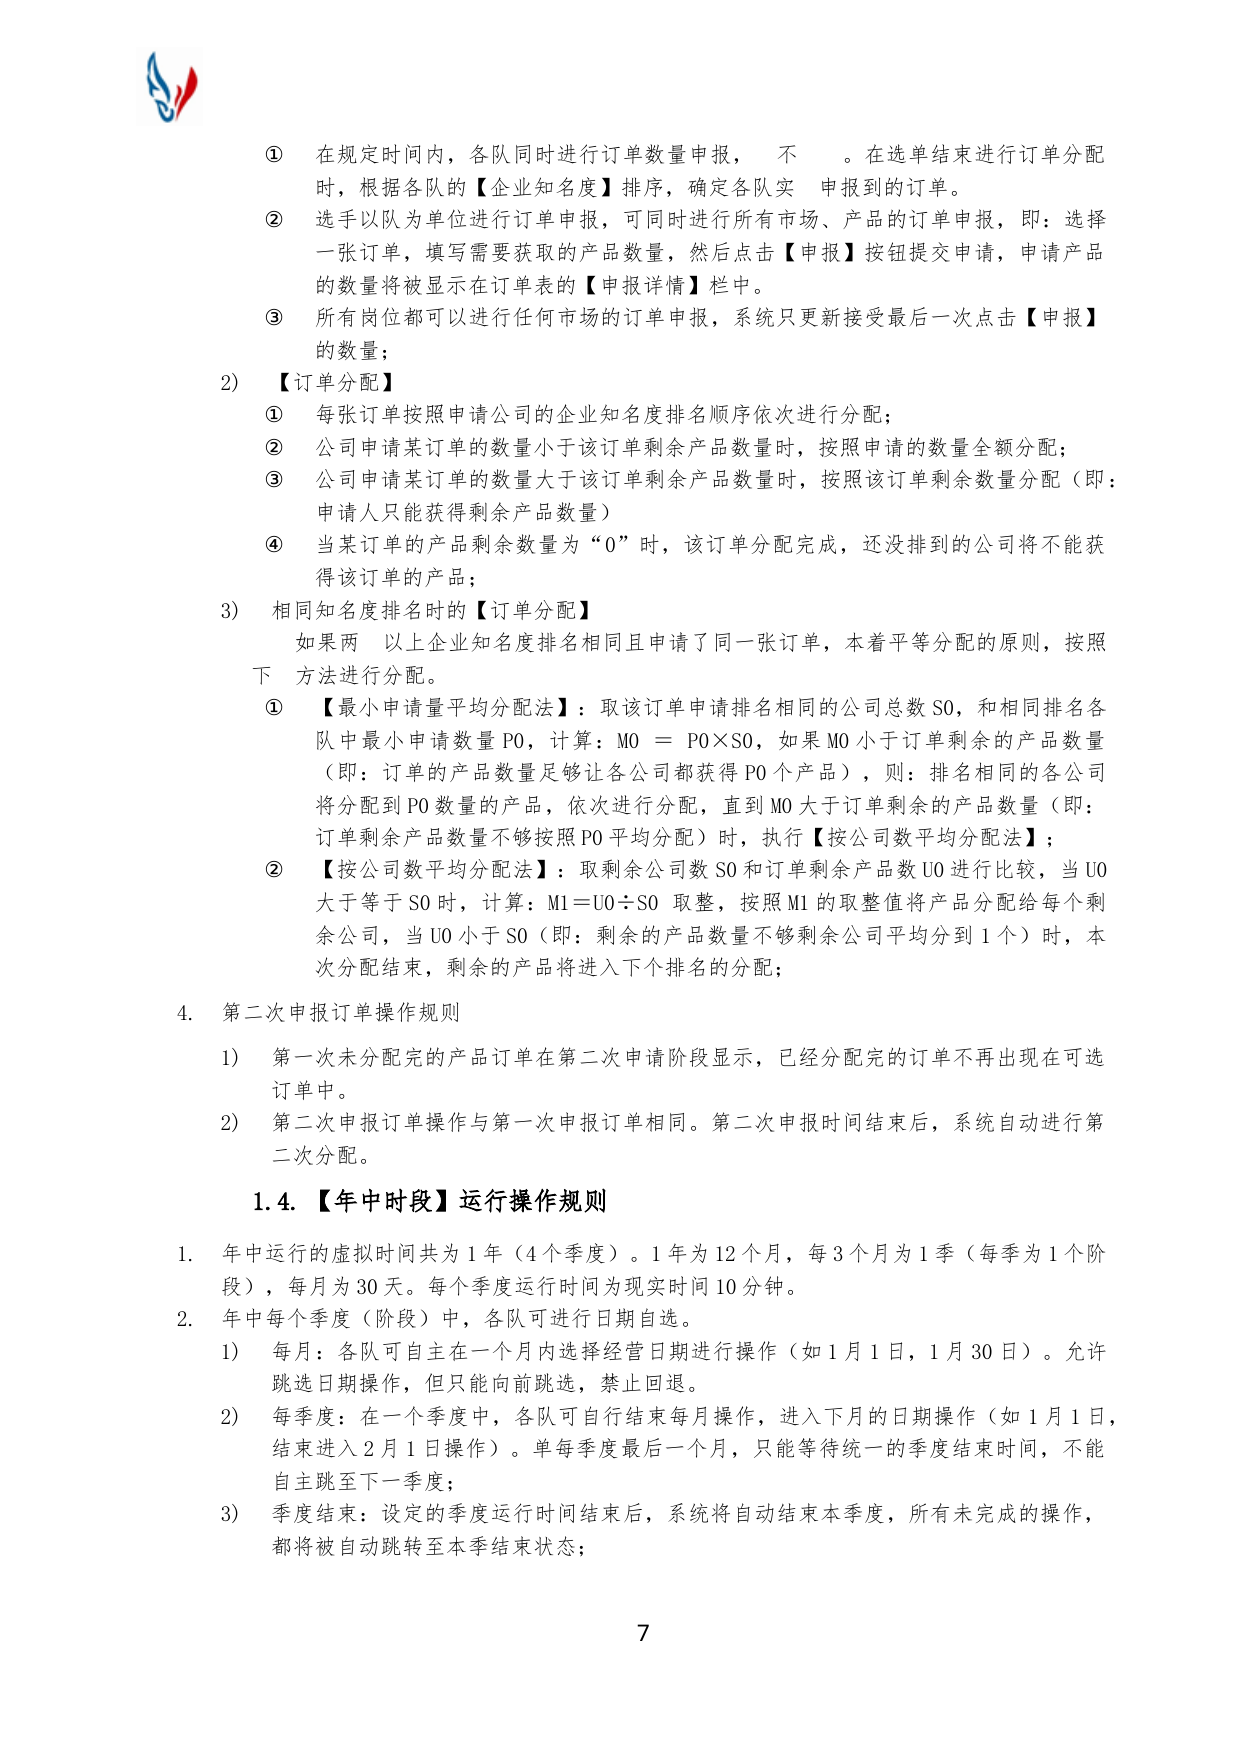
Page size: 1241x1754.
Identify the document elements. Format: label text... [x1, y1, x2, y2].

list 每月：各队可自主在一个月内选择经营日期进行操作（如1月1日，1月30日）。允许跳选日期操作，但只能向前跳选，禁止回退。 [220, 1333, 1107, 1398]
list 当某订单的产品剩余数量为“0”时，该订单分配完成，还没排到的公司将不能获得该订单的产品； [264, 528, 1107, 593]
list 【按公司数平均分配法】：取剩余公司数S0和订单剩余产品数U0进行比较，当U0大于等于S0时，计算：M1＝U0÷S0 取整，按照M1的取整值将产品分配给每个剩余公司，当U0小于S0（即：剩余的产品数量不够剩余公司平均分到1个）时，本次分配结束，剩余的产品将进入下个排名的分配； [264, 853, 1107, 983]
list 第二次申报订单操作规则 [177, 995, 1107, 1028]
list 公司申请某订单的数量大于该订单剩余产品数量时，按照该订单剩余数量分配（即：申请人只能获得剩余产品数量） [264, 463, 1107, 528]
list 每张订单按照申请公司的企业知名度排名顺序依次进行分配； [264, 398, 1107, 430]
list 所有岗位都可以进行任何市场的订单申报，系统只更新接受最后一次点击【申报】的数量； [264, 300, 1107, 365]
picture [136, 47, 204, 126]
subtitle 【年中时段】运行操作规则 [252, 1183, 1107, 1215]
list 在规定时间内，各队同时进行订单数量申报，互不冲突。在选单结束进行订单分配时，根据各队的【企业知名度】排序，确定各队实际申报到的订单。 [264, 138, 1107, 203]
text 如果两家以上企业知名度排名相同且申请了同一张订单，本着平等分配的原则，按照下述方法进行分配。 [250, 625, 1107, 690]
list 每季度：在一个季度中，各队可自行结束每月操作，进入下月的日期操作（如1月1日，结束进入2月1日操作）。单每季度最后一个月，只能等待统一的季度结束时间，不能自主跳至下一季度； [220, 1398, 1107, 1496]
list 相同知名度排名时的【订单分配】 [220, 593, 1107, 625]
list 第一次未分配完的产品订单在第二次申请阶段显示，已经分配完的订单不再出现在可选订单中。 [220, 1040, 1107, 1105]
list 年中每个季度（阶段）中，各队可进行日期自选。 [177, 1301, 1107, 1333]
list 【订单分配】 [220, 365, 1107, 398]
list 选手以队为单位进行订单申报，可同时进行所有市场、产品的订单申报，即：选择一张订单，填写需要获取的产品数量，然后点击【申报】按钮提交申请，申请产品的数量将被显示在订单表的【申报详情】栏中。 [264, 203, 1107, 300]
list 季度结束：设定的季度运行时间结束后，系统将自动结束本季度，所有未完成的操作，都将被自动跳转至本季结束状态； [220, 1496, 1107, 1561]
list 年中运行的虚拟时间共为1年（4个季度）。1年为12个月，每3个月为1季（每季为1个阶段），每月为30天。每个季度运行时间为现实时间10分钟。 [177, 1236, 1107, 1301]
list 公司申请某订单的数量小于该订单剩余产品数量时，按照申请的数量全额分配； [264, 430, 1107, 463]
list 【最小申请量平均分配法】：取该订单申请排名相同的公司总数S0，和相同排名各队中最小申请数量P0，计算：M0 ＝ P0×S0，如果M0小于订单剩余的产品数量（即：订单的产品数量足够让各公司都获得P0个产品），则：排名相同的各公司将分配到P0数量的产品，依次进行分配，直到M0大于订单剩余的产品数量（即：订单剩余产品数量不够按照P0平均分配）时，执行【按公司数平均分配法】； [264, 690, 1107, 853]
list 第二次申报订单操作与第一次申报订单相同。第二次申报时间结束后，系统自动进行第二次分配。 [220, 1105, 1107, 1170]
